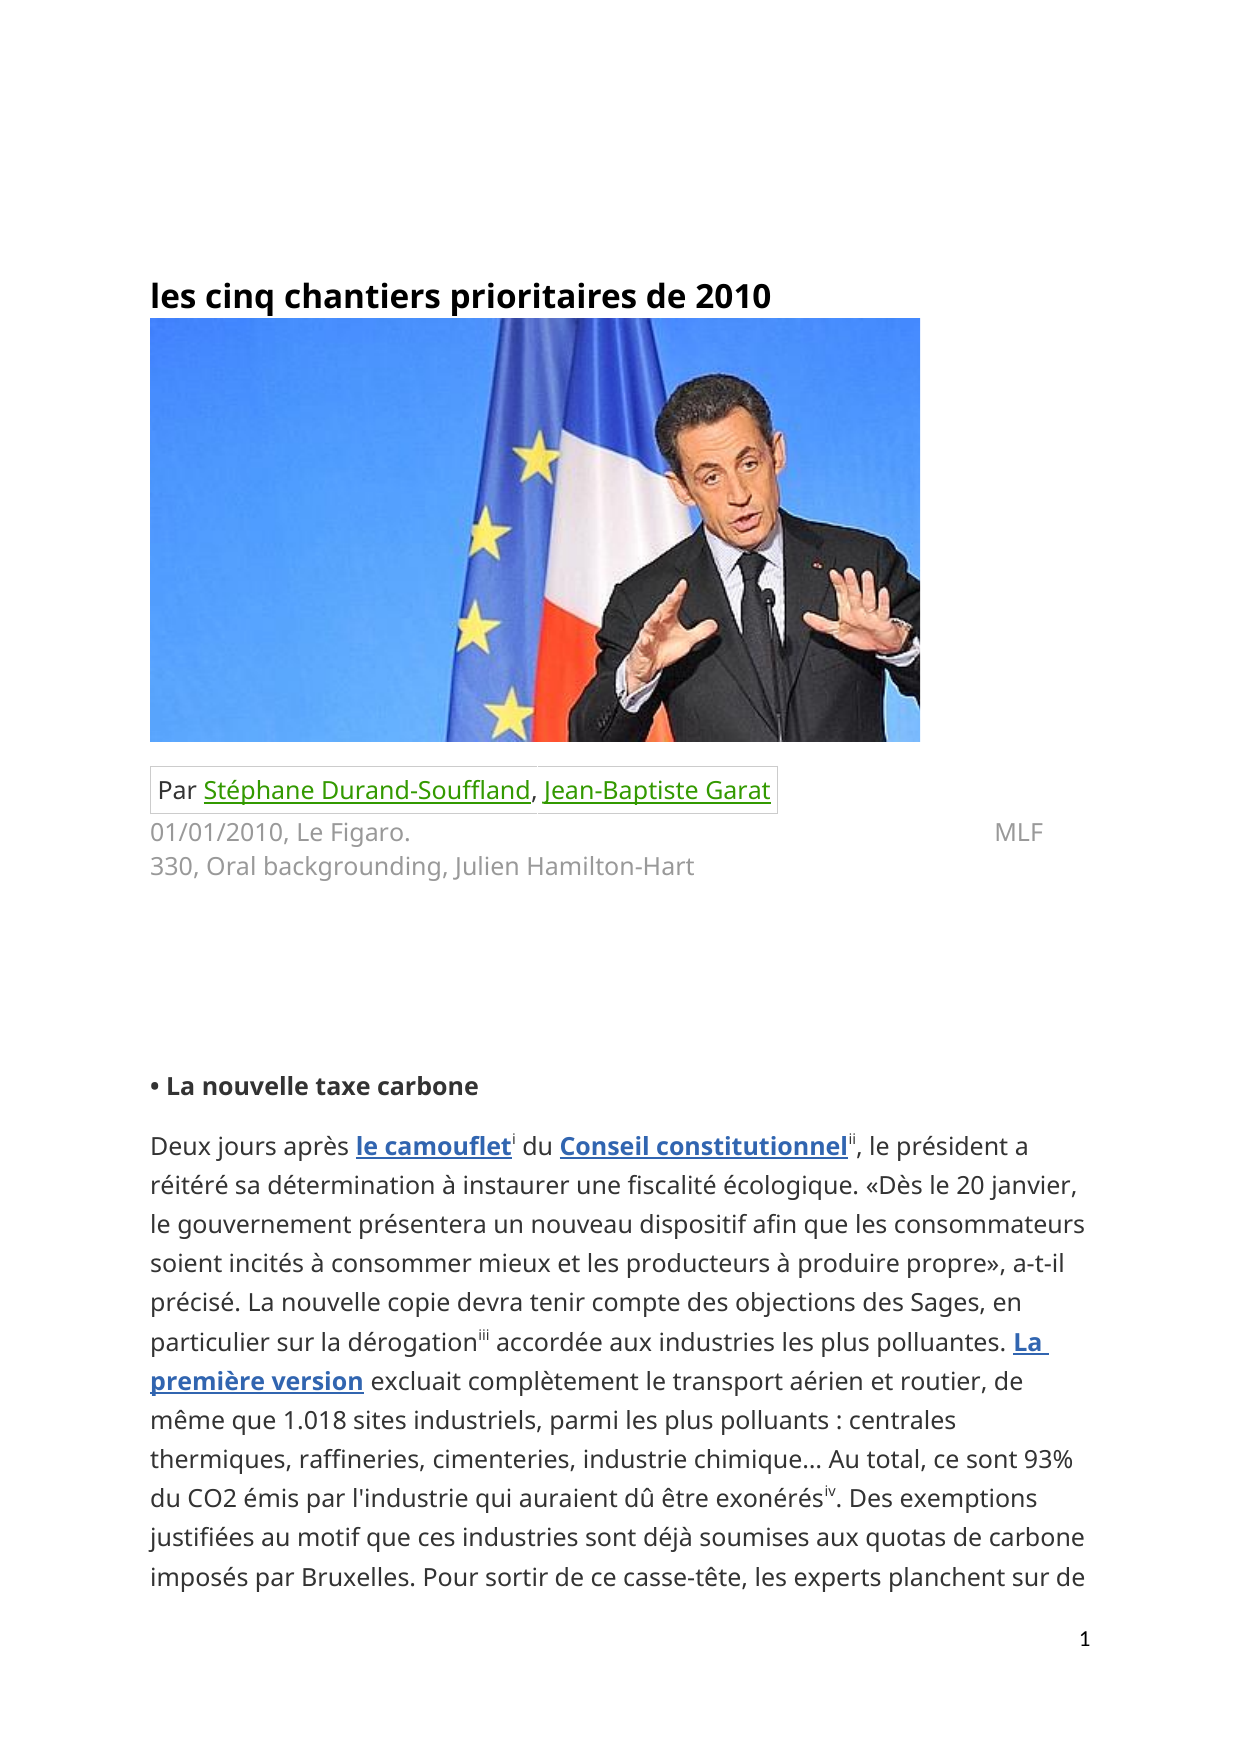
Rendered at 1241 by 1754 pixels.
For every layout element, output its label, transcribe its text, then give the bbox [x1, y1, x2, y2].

text Par Stéphane Durand-Souffland, Jean-Baptiste Garat 01/01/2010, Le Figaro. MLF 330, Oral backgrounding, Julien Hamilton-Hart [150, 766, 1090, 882]
picture [150, 318, 921, 742]
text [150, 1128, 1090, 1593]
text • La nouvelle taxe carbone [150, 1068, 1090, 1102]
